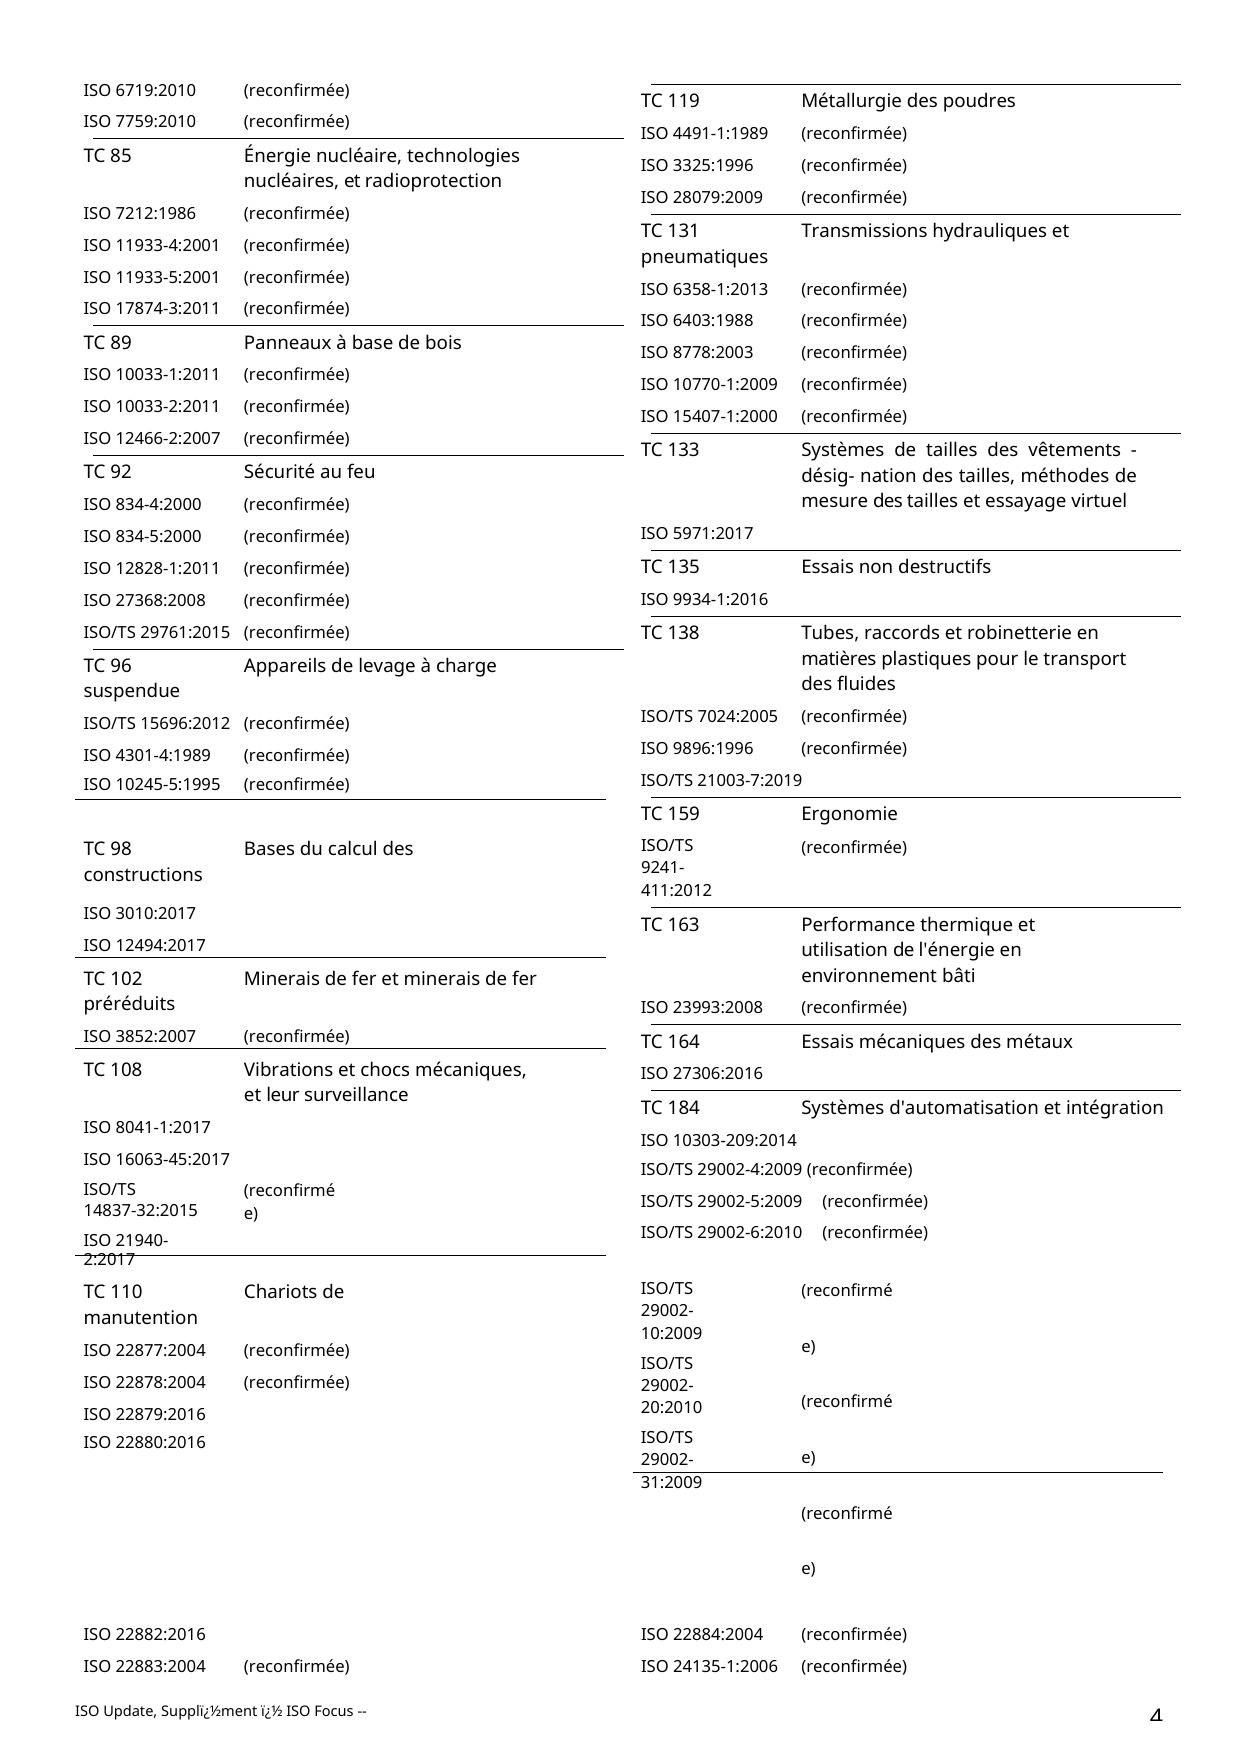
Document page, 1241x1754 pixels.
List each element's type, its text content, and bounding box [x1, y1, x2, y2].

text ISO 3325:1996 (reconfirmée) [641, 154, 1178, 176]
text ISO 4301-4:1989 (reconfirmée) [83, 744, 598, 766]
subtitle TC 184 Systèmes d'automatisation et intégration [641, 1094, 1178, 1119]
text (reconfirmée) [801, 836, 1178, 858]
subtitle TC 133 Systèmes de tailles des vêtements - désig- nation des tailles, méthodes de mesure des tailles et essayage virtuel [641, 437, 1137, 513]
subtitle TC 89 Panneaux à base de bois [83, 329, 598, 354]
text ISO/TS [641, 1279, 747, 1299]
subtitle TC 92 Sécurité au feu [83, 459, 598, 484]
subtitle TC 102 Minerais de fer et minerais de fer préréduits [83, 965, 586, 1016]
subtitle TC 110 Chariots de manutention [83, 1279, 443, 1330]
text ISO 24135-1:2006 (reconfirmée) [641, 1654, 1178, 1677]
text ISO 22883:2004 (reconfirmée) [83, 1654, 391, 1677]
text ISO/TS 29002-5:2009 (reconfirmée) [641, 1189, 1178, 1212]
text ISO 8778:2003 (reconfirmée) [641, 341, 1178, 364]
text ISO 9896:1996 (reconfirmée) [641, 737, 1178, 759]
text ISO 23993:2008 (reconfirmée) [641, 996, 1178, 1019]
text ISO/TS 7024:2005 (reconfirmée) [641, 705, 1178, 727]
text ISO 12494:2017 [83, 933, 586, 956]
text ISO 22882:2016 [83, 1623, 391, 1645]
text ISO 22878:2004 (reconfirmée) [83, 1370, 443, 1393]
text ISO 3852:2007 (reconfirmée) [83, 1024, 586, 1047]
subtitle TC 159 Ergonomie [641, 800, 1178, 826]
text ISO 8041-1:2017 [83, 1116, 586, 1138]
text ISO/TS [641, 1353, 747, 1373]
text ISO 3010:2017 [83, 902, 586, 924]
subtitle TC 119 Métallurgie des poudres [641, 88, 1178, 113]
text 9241-411:2012 [641, 856, 747, 901]
text ISO 10303-209:2014 [641, 1128, 1178, 1151]
text ISO/TS 29002-4:2009 (reconfirmée) [641, 1160, 1178, 1179]
text ISO/TS 29002-6:2010 (reconfirmée) [641, 1221, 1178, 1244]
subtitle TC 131 Transmissions hydrauliques et pneumatiques [641, 218, 1178, 269]
text ISO 7212:1986 (reconfirmée) [83, 201, 598, 224]
text ISO 9934-1:2016 [641, 588, 1178, 610]
text ISO 27306:2016 [641, 1062, 1178, 1085]
text ISO 22877:2004 (reconfirmée) [83, 1338, 443, 1361]
text ISO 10770-1:2009 (reconfirmée) [641, 373, 1178, 395]
text ISO 10245-5:1995 (reconfirmée) [83, 775, 598, 795]
text ISO 15407-1:2000 (reconfirmée) [641, 404, 1178, 427]
text 29002-20:2010 [641, 1373, 747, 1419]
text ISO 12828-1:2011 (reconfirmée) [83, 556, 598, 579]
text ISO 4491-1:1989 (reconfirmée) [641, 122, 1178, 145]
text ISO 28079:2009 (reconfirmée) [641, 186, 1178, 208]
text ISO 16063-45:2017 [83, 1147, 586, 1170]
text ISO/TS [641, 1428, 747, 1448]
text ISO 11933-4:2001 (reconfirmée) [83, 233, 598, 256]
text ISO 11933-5:2001 (reconfirmée) [83, 265, 598, 288]
subtitle TC 96 Appareils de levage à charge suspendue [83, 652, 598, 703]
text ISO 834-4:2000 (reconfirmée) [83, 493, 598, 516]
text ISO 6403:1988 (reconfirmée) [641, 309, 1178, 332]
text ISO 834-5:2000 (reconfirmée) [83, 525, 598, 547]
text ISO/TS 29761:2015 (reconfirmée) [83, 620, 598, 643]
text ISO/TS [83, 1179, 209, 1199]
subtitle TC 108 Vibrations et chocs mécaniques, et leur surveillance [83, 1056, 548, 1107]
text ISO 10033-2:2011 (reconfirmée) [83, 395, 598, 418]
text 14837-32:2015 [83, 1199, 209, 1222]
text ISO 21940-2:2017 [83, 1231, 209, 1269]
text (reconfirmée) [243, 1179, 341, 1224]
text ISO/TS 21003-7:2019 [641, 768, 1178, 791]
text ISO 27368:2008 (reconfirmée) [83, 588, 598, 611]
text TC 98 Bases du calcul des constructions [83, 836, 507, 887]
text ISO 12466-2:2007 (reconfirmée) [83, 427, 598, 449]
text ISO 22884:2004 (reconfirmée) [641, 1623, 1178, 1645]
text ISO 5971:2017 [641, 522, 1178, 544]
subtitle TC 163 Performance thermique et utilisation de l'énergie en environnement bâti [641, 911, 1113, 987]
text 29002-10:2009 [641, 1299, 747, 1344]
text 29002-31:2009 [641, 1448, 747, 1493]
text (reconfirmée) (reconfirmée) (reconfirmée) [801, 1279, 895, 1579]
subtitle TC 135 Essais non destructifs [641, 553, 1178, 579]
subtitle TC 164 Essais mécaniques des métaux [641, 1028, 1178, 1053]
text ISO/TS 15696:2012 (reconfirmée) [83, 712, 598, 734]
text ISO 22879:2016 [83, 1402, 443, 1425]
text ISO 10033-1:2011 (reconfirmée) [83, 363, 598, 386]
text ISO 7759:2010 (reconfirmée) [83, 110, 598, 133]
text ISO 22880:2016 [83, 1434, 443, 1453]
subtitle TC 138 Tubes, raccords et robinetterie en matières plastiques pour le transport des fluides [641, 619, 1133, 696]
text ISO/TS [641, 836, 747, 856]
subtitle TC 85 Énergie nucléaire, technologies nucléaires, et radioprotection [83, 142, 594, 193]
text ISO 6358-1:2013 (reconfirmée) [641, 277, 1178, 300]
text ISO 17874-3:2011 (reconfirmée) [83, 297, 598, 320]
text ISO 6719:2010 (reconfirmée) [83, 78, 598, 101]
